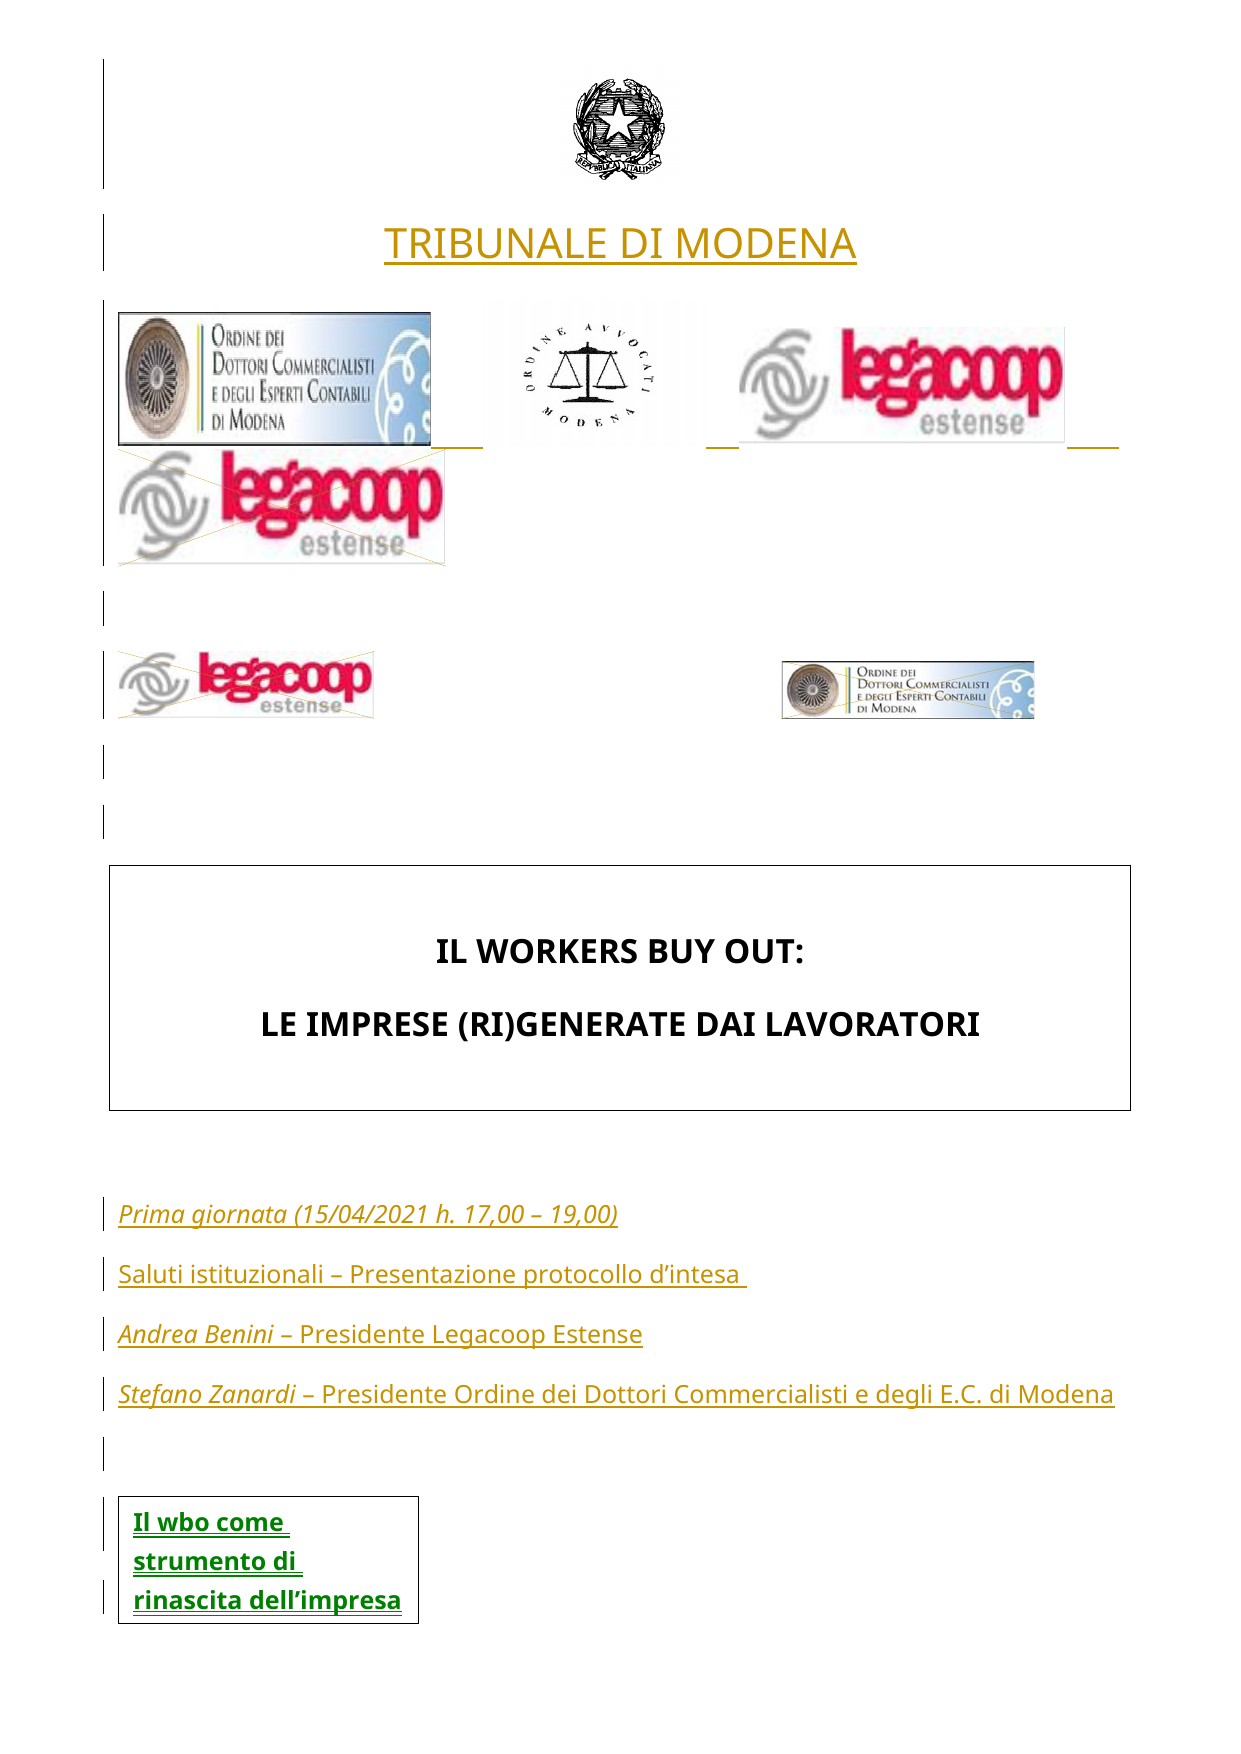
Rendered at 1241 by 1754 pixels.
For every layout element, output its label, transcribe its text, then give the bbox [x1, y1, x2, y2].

text LE IMPRESE (RI)GENERATE DAI LAVORATORI [110, 998, 1130, 1046]
picture [785, 691, 1031, 719]
picture [738, 327, 1067, 446]
text IL WORKERS BUY OUT: [110, 924, 1130, 973]
picture [482, 299, 707, 446]
picture [121, 686, 371, 719]
picture [121, 449, 443, 507]
picture [118, 312, 431, 446]
picture [285, 450, 447, 566]
picture [120, 509, 444, 567]
picture [786, 661, 1030, 689]
picture [118, 652, 241, 718]
picture [781, 662, 903, 718]
picture [121, 651, 371, 684]
picture [559, 59, 682, 189]
picture [118, 450, 279, 565]
picture [251, 652, 375, 718]
picture [913, 662, 1035, 718]
